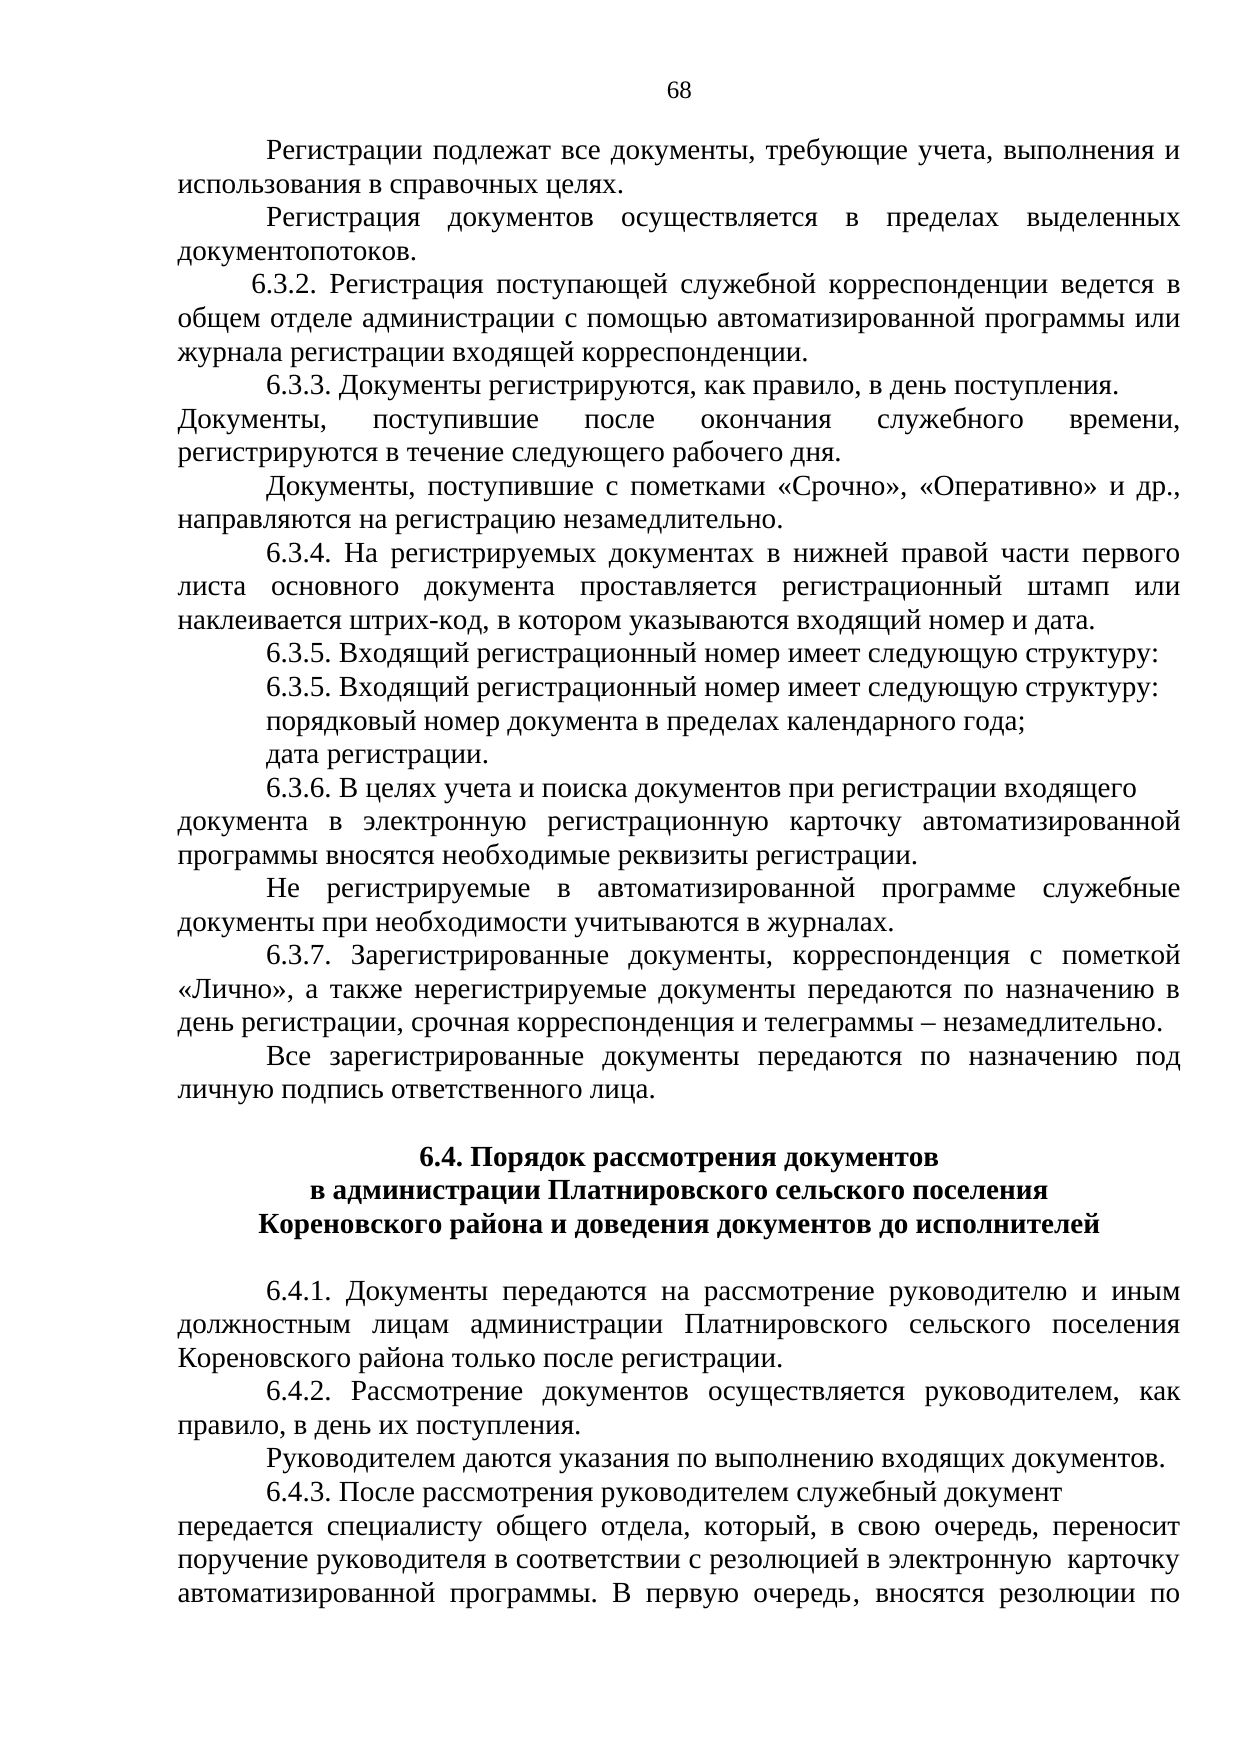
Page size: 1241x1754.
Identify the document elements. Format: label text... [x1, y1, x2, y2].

text 6.3.7. Зарегистрированные документы, корреспонденция с пометкой «Лично», а также нерегистрируемые документы передаются по назначению в день регистрации, срочная корреспонденция и телеграммы – незамедлительно. [177, 937, 1181, 1038]
text 6.4. Порядок рассмотрения документов [177, 1139, 1181, 1172]
text Не регистрируемые в автоматизированной программе служебные документы при необходимости учитываются в журналах. [177, 870, 1181, 937]
text 6.4.1. Документы передаются на рассмотрение руководителю и иным должностным лицам администрации Платнировского сельского поселения Кореновского района только после регистрации. [177, 1273, 1181, 1373]
text документа в электронную регистрационную карточку автоматизированной программы вносятся необходимые реквизиты регистрации. [177, 803, 1181, 870]
text 6.3.5. Входящий регистрационный номер имеет следующую структуру: [177, 636, 1181, 669]
text Документы, поступившие с пометками «Срочно», «Оперативно» и др., направляются на регистрацию незамедлительно. [177, 468, 1181, 535]
text Регистрации подлежат все документы, требующие учета, выполнения и использования в справочных целях. [177, 132, 1181, 199]
text Все зарегистрированные документы передаются по назначению под личную подпись ответственного лица. [177, 1038, 1181, 1105]
text в администрации Платнировского сельского поселения [177, 1172, 1181, 1206]
text Руководителем даются указания по выполнению входящих документов. [177, 1441, 1181, 1474]
text дата регистрации. [177, 736, 1181, 770]
text порядковый номер документа в пределах календарного года; [177, 703, 1181, 736]
text 6.3.2. Регистрация поступающей служебной корреспонденции ведется в общем отделе администрации с помощью автоматизированной программы или журнала регистрации входящей корреспонденции. [177, 267, 1181, 367]
text Кореновского района и доведения документов до исполнителей [177, 1206, 1181, 1239]
text 6.3.5. Входящий регистрационный номер имеет следующую структуру: [177, 669, 1181, 703]
text 6.3.4. На регистрируемых документах в нижней правой части первого листа основного документа проставляется регистрационный штамп или наклеивается штрих-код, в котором указываются входящий номер и дата. [177, 535, 1181, 636]
text 6.3.3. Документы регистрируются, как правило, в день поступления. [177, 367, 1181, 401]
text 6.4.3. После рассмотрения руководителем служебный документ [177, 1474, 1181, 1508]
text Регистрация документов осуществляется в пределах выделенных документопотоков. [177, 199, 1181, 267]
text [177, 1508, 1181, 1608]
text 6.4.2. Рассмотрение документов осуществляется руководителем, как правило, в день их поступления. [177, 1373, 1181, 1441]
text 6.3.6. В целях учета и поиска документов при регистрации входящего [177, 770, 1181, 803]
text Документы, поступившие после окончания служебного времени, регистрируются в течение следующего рабочего дня. [177, 401, 1181, 468]
